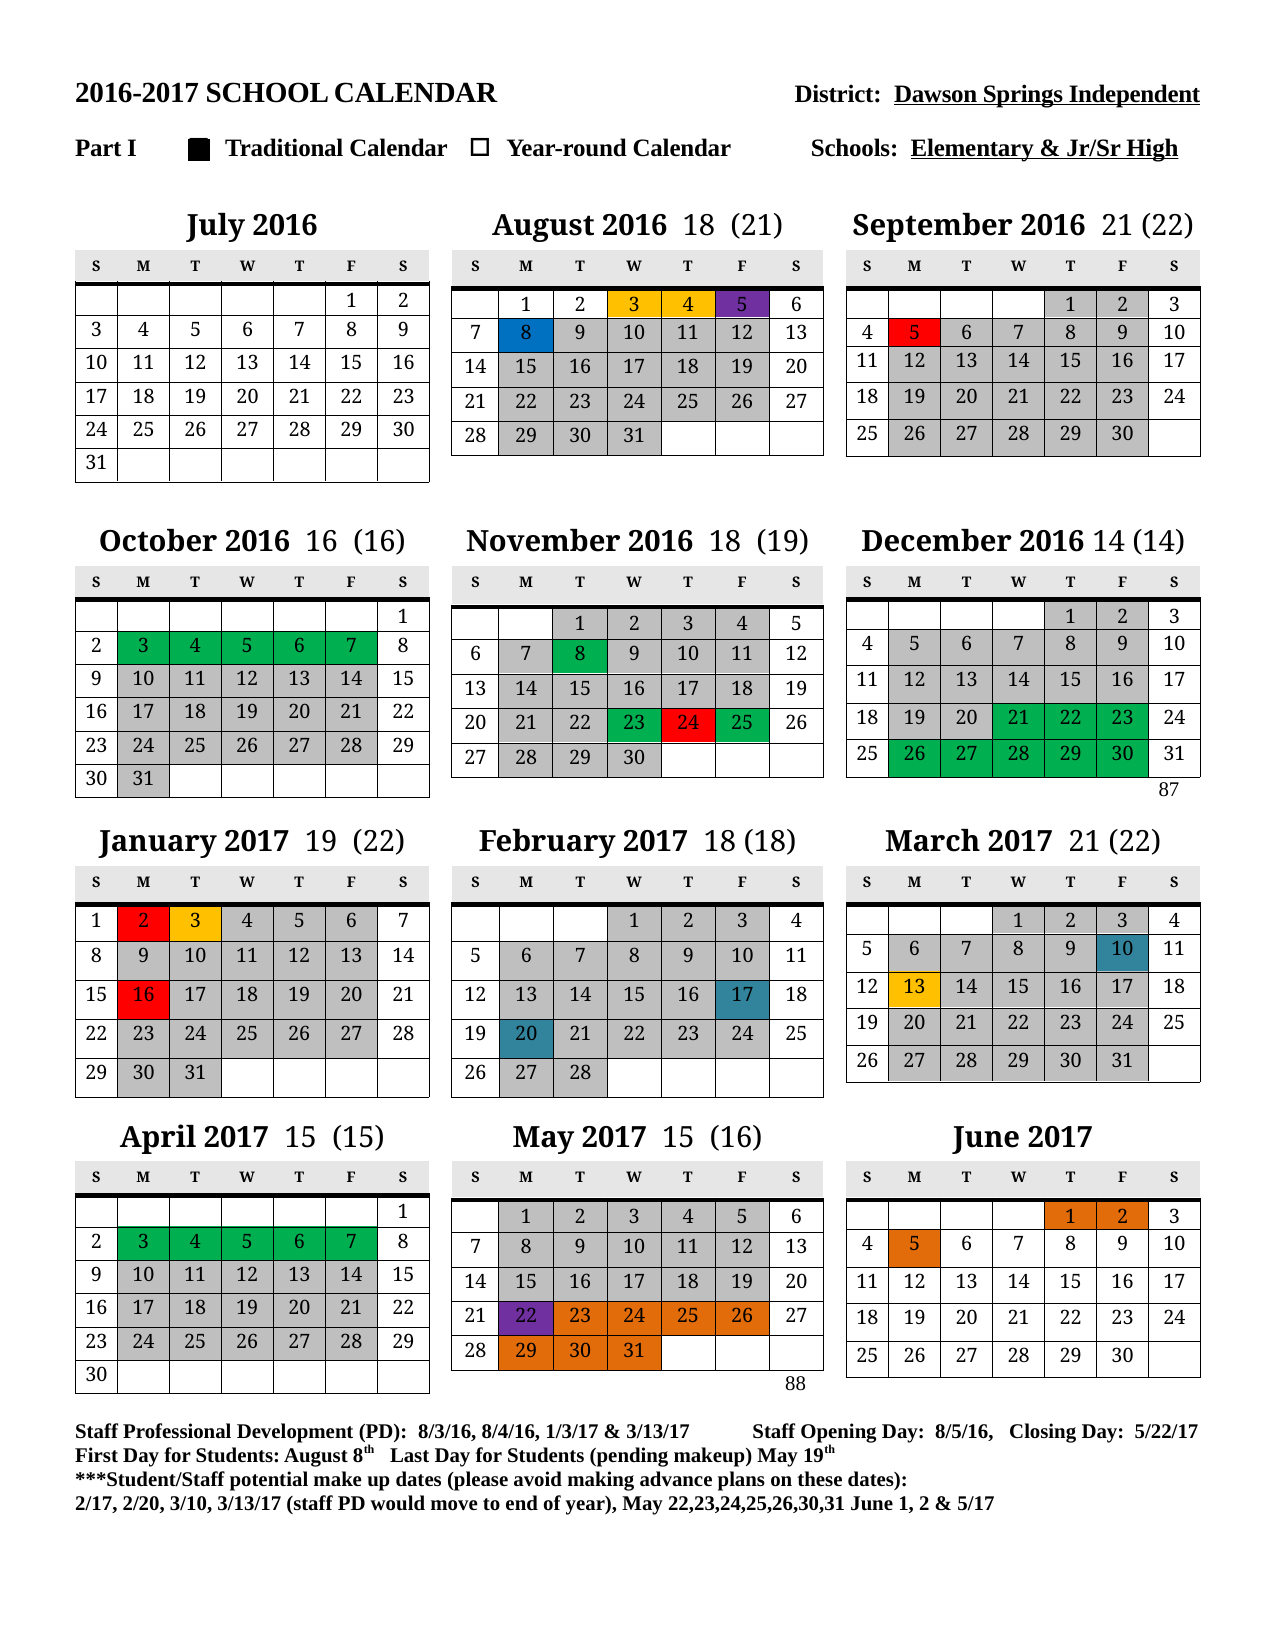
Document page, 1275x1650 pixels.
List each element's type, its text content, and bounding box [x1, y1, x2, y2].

table_cell [64, 801, 440, 1097]
text Staff Professional Development (PD): 8/3/16, 8/4/16, 1/3/17 & 3/13/17 Staff Opening Day: 8/5/16, Closing Day: 5/22/17 [75, 1418, 1200, 1443]
table_cell 87 [835, 501, 1211, 801]
table_cell [440, 801, 834, 1097]
table_cell [835, 1097, 1211, 1394]
text 2/17, 2/20, 3/10, 3/13/17 (staff PD would move to end of year), May 22,23,24,25,26,30,31 June 1, 2 & 5/17 [75, 1491, 1200, 1515]
table_cell [64, 185, 440, 501]
text First Day for Students: August 8th Last Day for Students (pending makeup) May 19th [75, 1443, 1200, 1467]
table_cell [64, 501, 440, 801]
text ***Student/Staff potential make up dates (please avoid making advance plans on these dates): [75, 1467, 1200, 1491]
table_cell [440, 501, 834, 801]
table_cell [64, 1097, 440, 1394]
table_cell 88 [440, 1097, 834, 1394]
table_cell [835, 801, 1211, 1097]
table_header 2016-2017 SCHOOL CALENDAR District: Dawson Springs Independent Part I Traditional Calendar Year-round Calendar Schools: Elementary & Jr/Sr High [64, 75, 1211, 185]
table_cell [835, 185, 1211, 501]
table_cell [440, 185, 834, 501]
